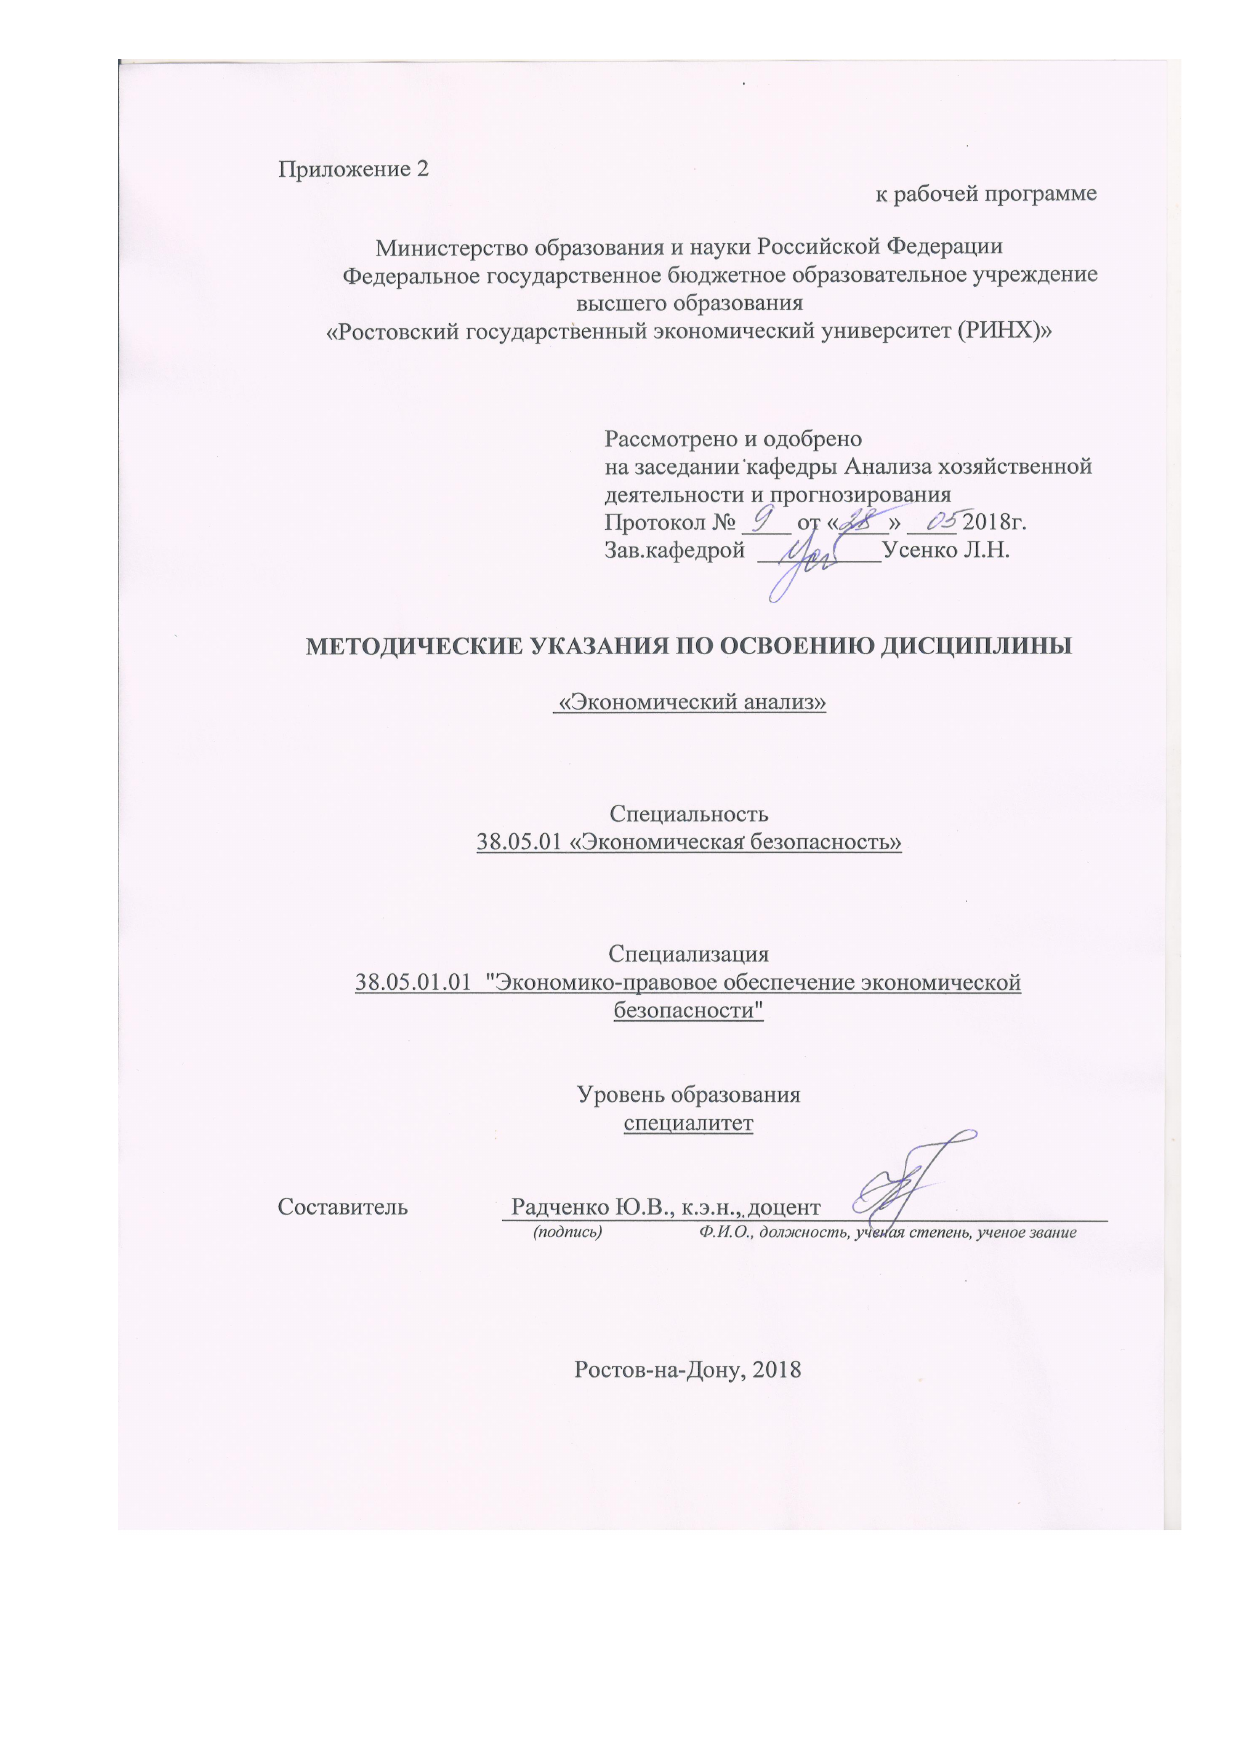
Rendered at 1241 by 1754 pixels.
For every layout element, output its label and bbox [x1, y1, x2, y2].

picture [118, 59, 1182, 1535]
